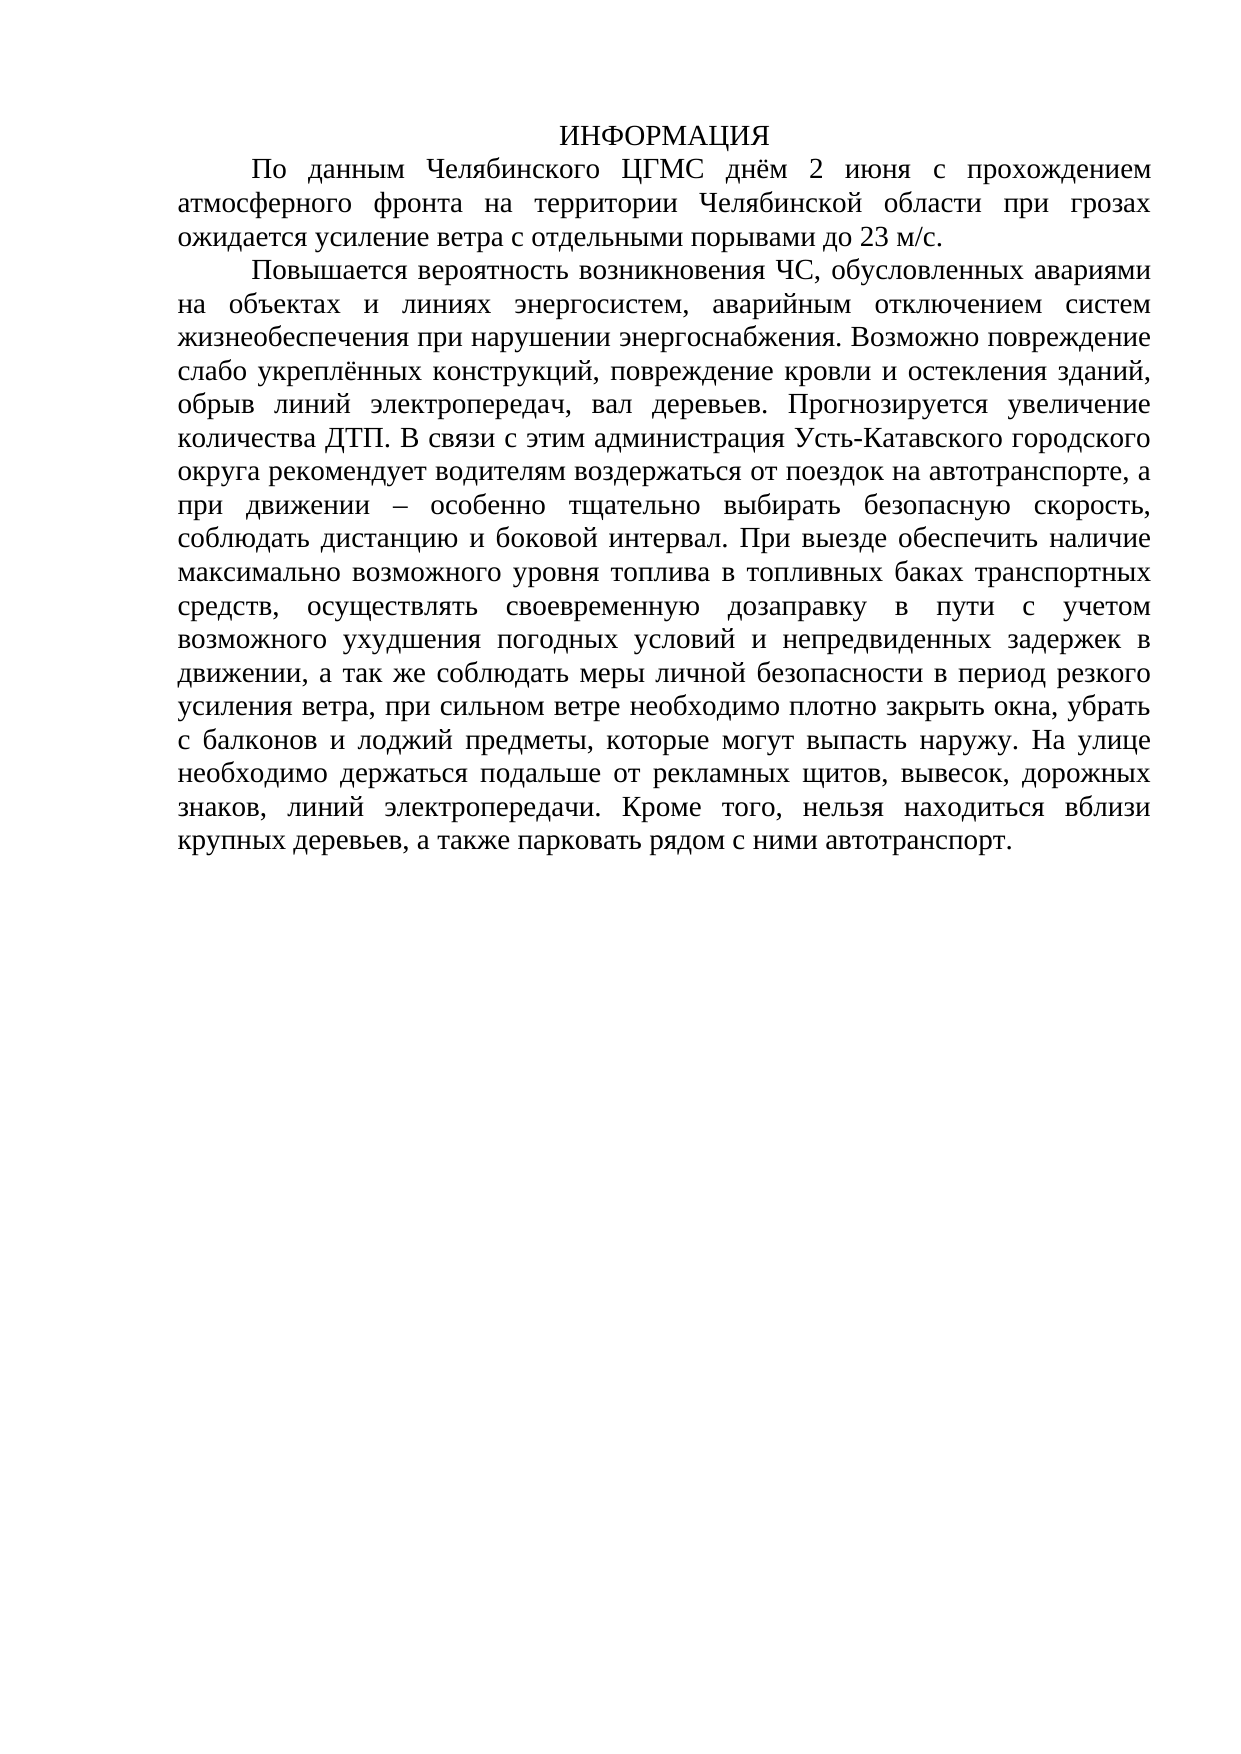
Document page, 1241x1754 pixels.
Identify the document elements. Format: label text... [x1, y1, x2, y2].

text По данным Челябинского ЦГМС днём 2 июня с прохождением атмосферного фронта на территории Челябинской области при грозах ожидается усиление ветра с отдельными порывами до 23 м/с. [177, 152, 1152, 252]
text Повышается вероятность возникновения ЧС, обусловленных авариями на объектах и линиях энергосистем, аварийным отключением систем жизнеобеспечения при нарушении энергоснабжения. Возможно повреждение слабо укреплённых конструкций, повреждение кровли и остекления зданий, обрыв линий электропередач, вал деревьев. Прогнозируется увеличение количества ДТП. В связи с этим администрация Усть-Катавского городского округа рекомендует водителям воздержаться от поездок на автотранспорте, а при движении – особенно тщательно выбирать безопасную скорость, соблюдать дистанцию и боковой интервал. При выезде обеспечить наличие максимально возможного уровня топлива в топливных баках транспортных средств, осуществлять своевременную дозаправку в пути с учетом возможного ухудшения погодных условий и непредвиденных задержек в движении, а так же соблюдать меры личной безопасности в период резкого усиления ветра, при сильном ветре необходимо плотно закрыть окна, убрать с балконов и лоджий предметы, которые могут выпасть наружу. На улице необходимо держаться подальше от рекламных щитов, вывесок, дорожных знаков, линий электропередачи. Кроме того, нельзя находиться вблизи крупных деревьев, а также парковать рядом с ними автотранспорт. [177, 252, 1152, 856]
text ИНФОРМАЦИЯ [177, 118, 1152, 152]
